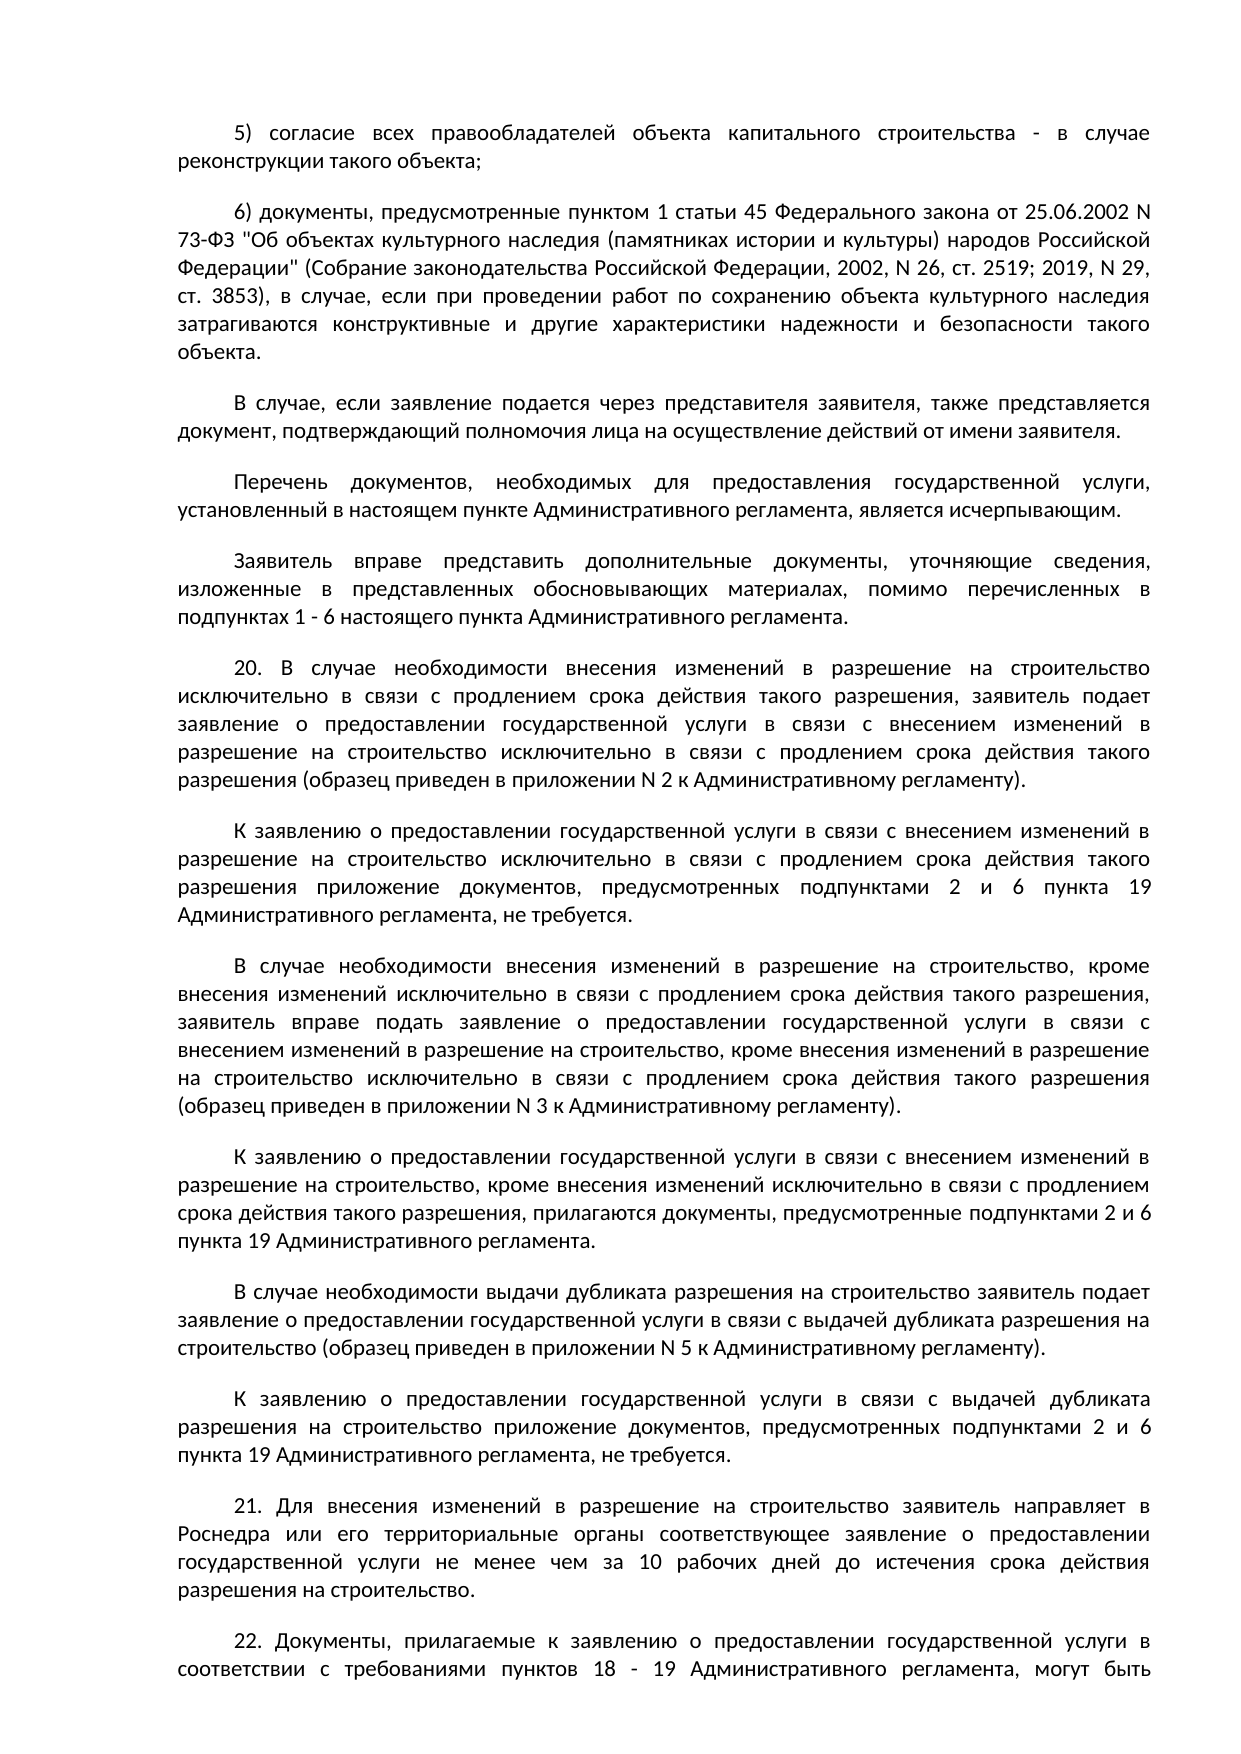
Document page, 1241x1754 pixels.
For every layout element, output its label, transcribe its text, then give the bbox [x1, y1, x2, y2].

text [177, 1626, 1152, 1682]
text В случае необходимости выдачи дубликата разрешения на строительство заявитель подает заявление о предоставлении государственной услуги в связи с выдачей дубликата разрешения на строительство (образец приведен в приложении N 5 к Административному регламенту). [177, 1277, 1152, 1361]
text К заявлению о предоставлении государственной услуги в связи с внесением изменений в разрешение на строительство, кроме внесения изменений исключительно в связи с продлением срока действия такого разрешения, прилагаются документы, предусмотренные подпунктами 2 и 6 пункта 19 Административного регламента. [177, 1142, 1152, 1254]
text 20. В случае необходимости внесения изменений в разрешение на строительство исключительно в связи с продлением срока действия такого разрешения, заявитель подает заявление о предоставлении государственной услуги в связи с внесением изменений в разрешение на строительство исключительно в связи с продлением срока действия такого разрешения (образец приведен в приложении N 2 к Административному регламенту). [177, 653, 1152, 793]
text К заявлению о предоставлении государственной услуги в связи с внесением изменений в разрешение на строительство исключительно в связи с продлением срока действия такого разрешения приложение документов, предусмотренных подпунктами 2 и 6 пункта 19 Административного регламента, не требуется. [177, 816, 1152, 928]
text К заявлению о предоставлении государственной услуги в связи с выдачей дубликата разрешения на строительство приложение документов, предусмотренных подпунктами 2 и 6 пункта 19 Административного регламента, не требуется. [177, 1384, 1152, 1468]
text В случае необходимости внесения изменений в разрешение на строительство, кроме внесения изменений исключительно в связи с продлением срока действия такого разрешения, заявитель вправе подать заявление о предоставлении государственной услуги в связи с внесением изменений в разрешение на строительство, кроме внесения изменений в разрешение на строительство исключительно в связи с продлением срока действия такого разрешения (образец приведен в приложении N 3 к Административному регламенту). [177, 951, 1152, 1119]
text Заявитель вправе представить дополнительные документы, уточняющие сведения, изложенные в представленных обосновывающих материалах, помимо перечисленных в подпунктах 1 - 6 настоящего пункта Административного регламента. [177, 546, 1152, 630]
text Перечень документов, необходимых для предоставления государственной услуги, установленный в настоящем пункте Административного регламента, является исчерпывающим. [177, 467, 1152, 523]
text 5) согласие всех правообладателей объекта капитального строительства - в случае реконструкции такого объекта; [177, 118, 1152, 174]
text 6) документы, предусмотренные пунктом 1 статьи 45 Федерального закона от 25.06.2002 N 73-ФЗ "Об объектах культурного наследия (памятниках истории и культуры) народов Российской Федерации" (Собрание законодательства Российской Федерации, 2002, N 26, ст. 2519; 2019, N 29, ст. 3853), в случае, если при проведении работ по сохранению объекта культурного наследия затрагиваются конструктивные и другие характеристики надежности и безопасности такого объекта. [177, 197, 1152, 365]
text В случае, если заявление подается через представителя заявителя, также представляется документ, подтверждающий полномочия лица на осуществление действий от имени заявителя. [177, 388, 1152, 444]
text 21. Для внесения изменений в разрешение на строительство заявитель направляет в Роснедра или его территориальные органы соответствующее заявление о предоставлении государственной услуги не менее чем за 10 рабочих дней до истечения срока действия разрешения на строительство. [177, 1491, 1152, 1603]
